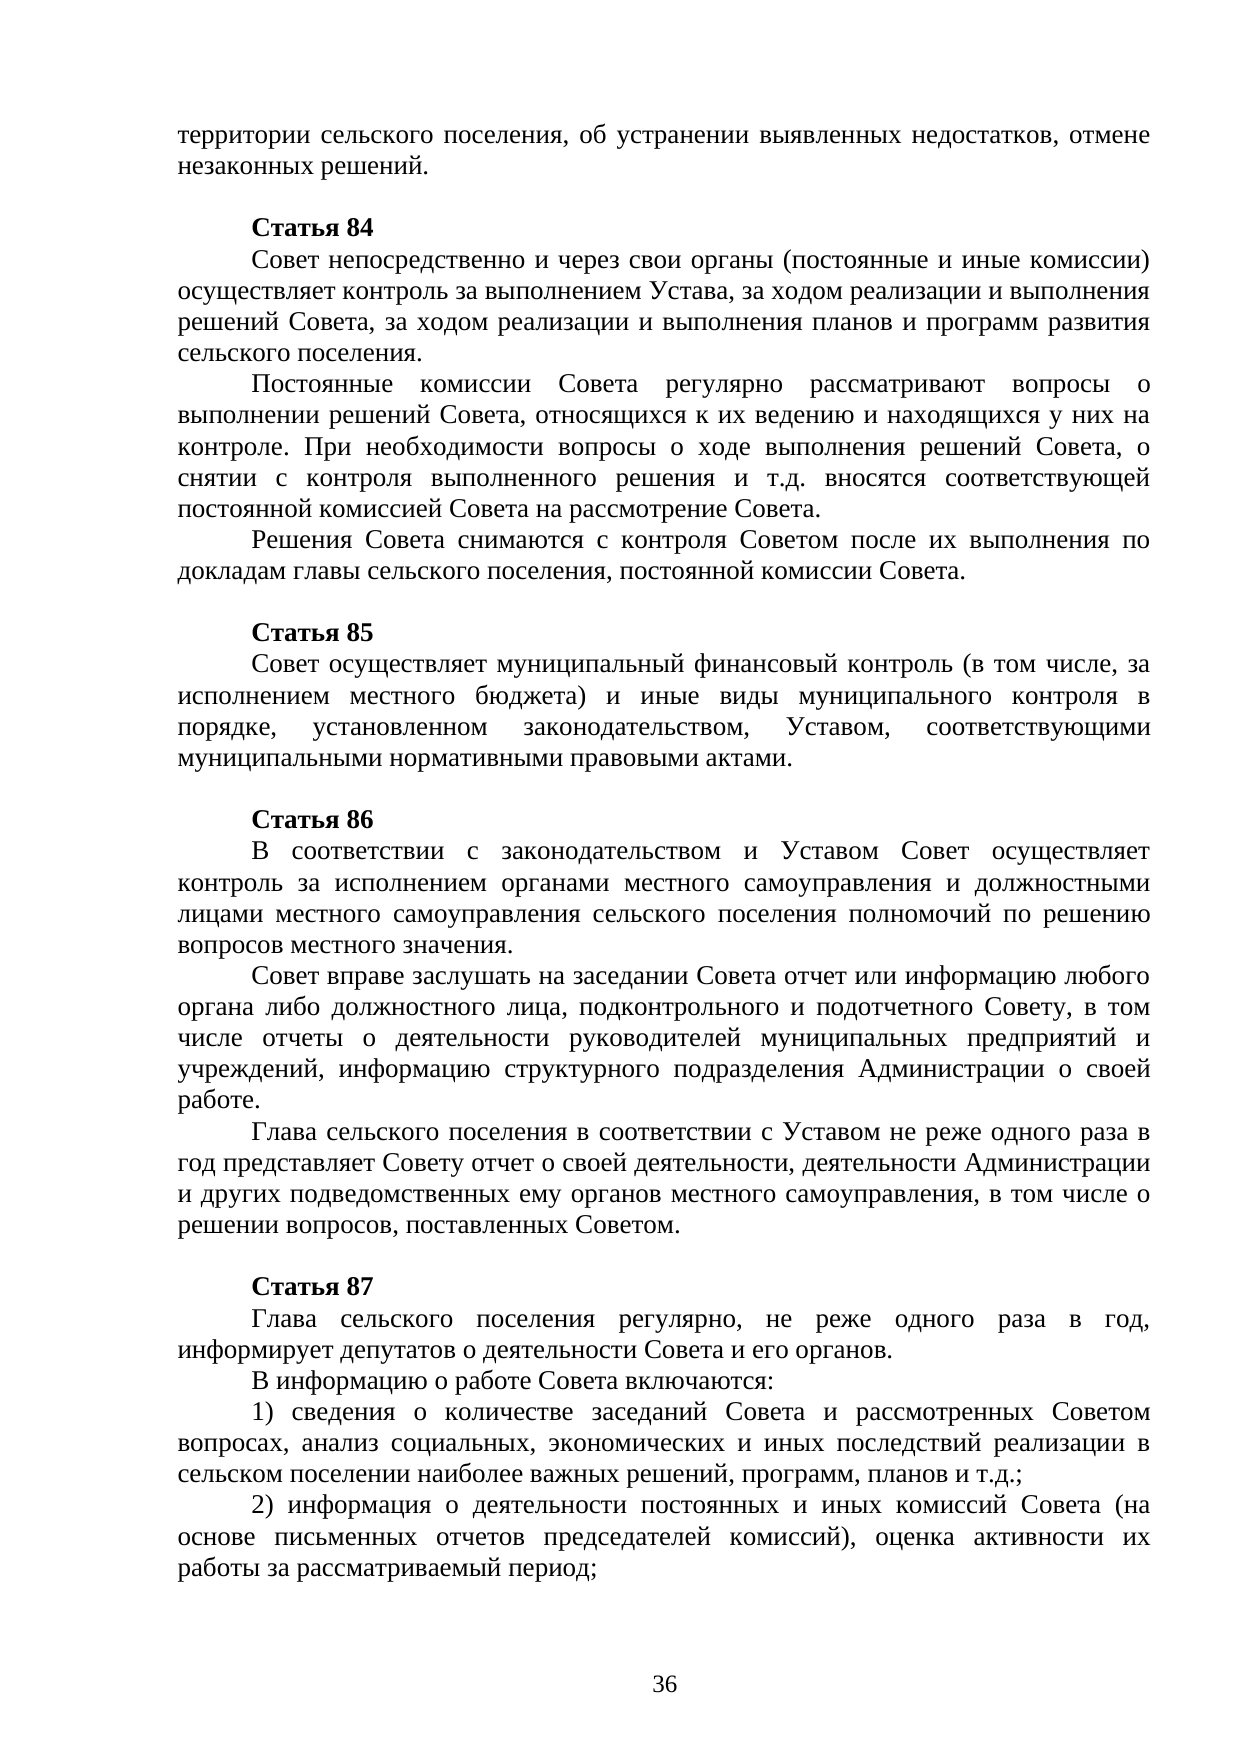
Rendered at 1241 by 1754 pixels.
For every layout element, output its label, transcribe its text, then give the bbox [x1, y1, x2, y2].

text Статья 86 [177, 803, 1152, 834]
text 2) информация о деятельности постоянных и иных комиссий Совета (на основе письменных отчетов председателей комиссий), оценка активности их работы за рассматриваемый период; [177, 1488, 1152, 1582]
text Статья 84 [177, 212, 1152, 243]
text 1) сведения о количестве заседаний Совета и рассмотренных Советом вопросах, анализ социальных, экономических и иных последствий реализации в сельском поселении наиболее важных решений, программ, планов и т.д.; [177, 1395, 1152, 1488]
text Совет вправе заслушать на заседании Совета отчет или информацию любого органа либо должностного лица, подконтрольного и подотчетного Совету, в том числе отчеты о деятельности руководителей муниципальных предприятий и учреждений, информацию структурного подразделения Администрации о своей работе. [177, 959, 1152, 1115]
text Постоянные комиссии Совета регулярно рассматривают вопросы о выполнении решений Совета, относящихся к их ведению и находящихся у них на контроле. При необходимости вопросы о ходе выполнения решений Совета, о снятии с контроля выполненного решения и т.д. вносятся соответствующей постоянной комиссией Совета на рассмотрение Совета. [177, 367, 1152, 523]
text Статья 87 [177, 1271, 1152, 1302]
text В соответствии с законодательством и Уставом Совет осуществляет контроль за исполнением органами местного самоуправления и должностными лицами местного самоуправления сельского поселения полномочий по решению вопросов местного значения. [177, 834, 1152, 959]
text Статья 85 [177, 616, 1152, 648]
text Решения Совета снимаются с контроля Советом после их выполнения по докладам главы сельского поселения, постоянной комиссии Совета. [177, 523, 1152, 585]
text Глава сельского поселения в соответствии с Уставом не реже одного раза в год представляет Совету отчет о своей деятельности, деятельности Администрации и других подведомственных ему органов местного самоуправления, в том числе о решении вопросов, поставленных Советом. [177, 1115, 1152, 1239]
text Совет осуществляет муниципальный финансовый контроль (в том числе, за исполнением местного бюджета) и иные виды муниципального контроля в порядке, установленном законодательством, Уставом, соответствующими муниципальными нормативными правовыми актами. [177, 648, 1152, 772]
text Глава сельского поселения регулярно, не реже одного раза в год, информирует депутатов о деятельности Совета и его органов. [177, 1302, 1152, 1364]
text Совет непосредственно и через свои органы (постоянные и иные комиссии) осуществляет контроль за выполнением Устава, за ходом реализации и выполнения решений Совета, за ходом реализации и выполнения планов и программ развития сельского поселения. [177, 243, 1152, 367]
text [177, 118, 1152, 180]
text В информацию о работе Совета включаются: [177, 1364, 1152, 1395]
